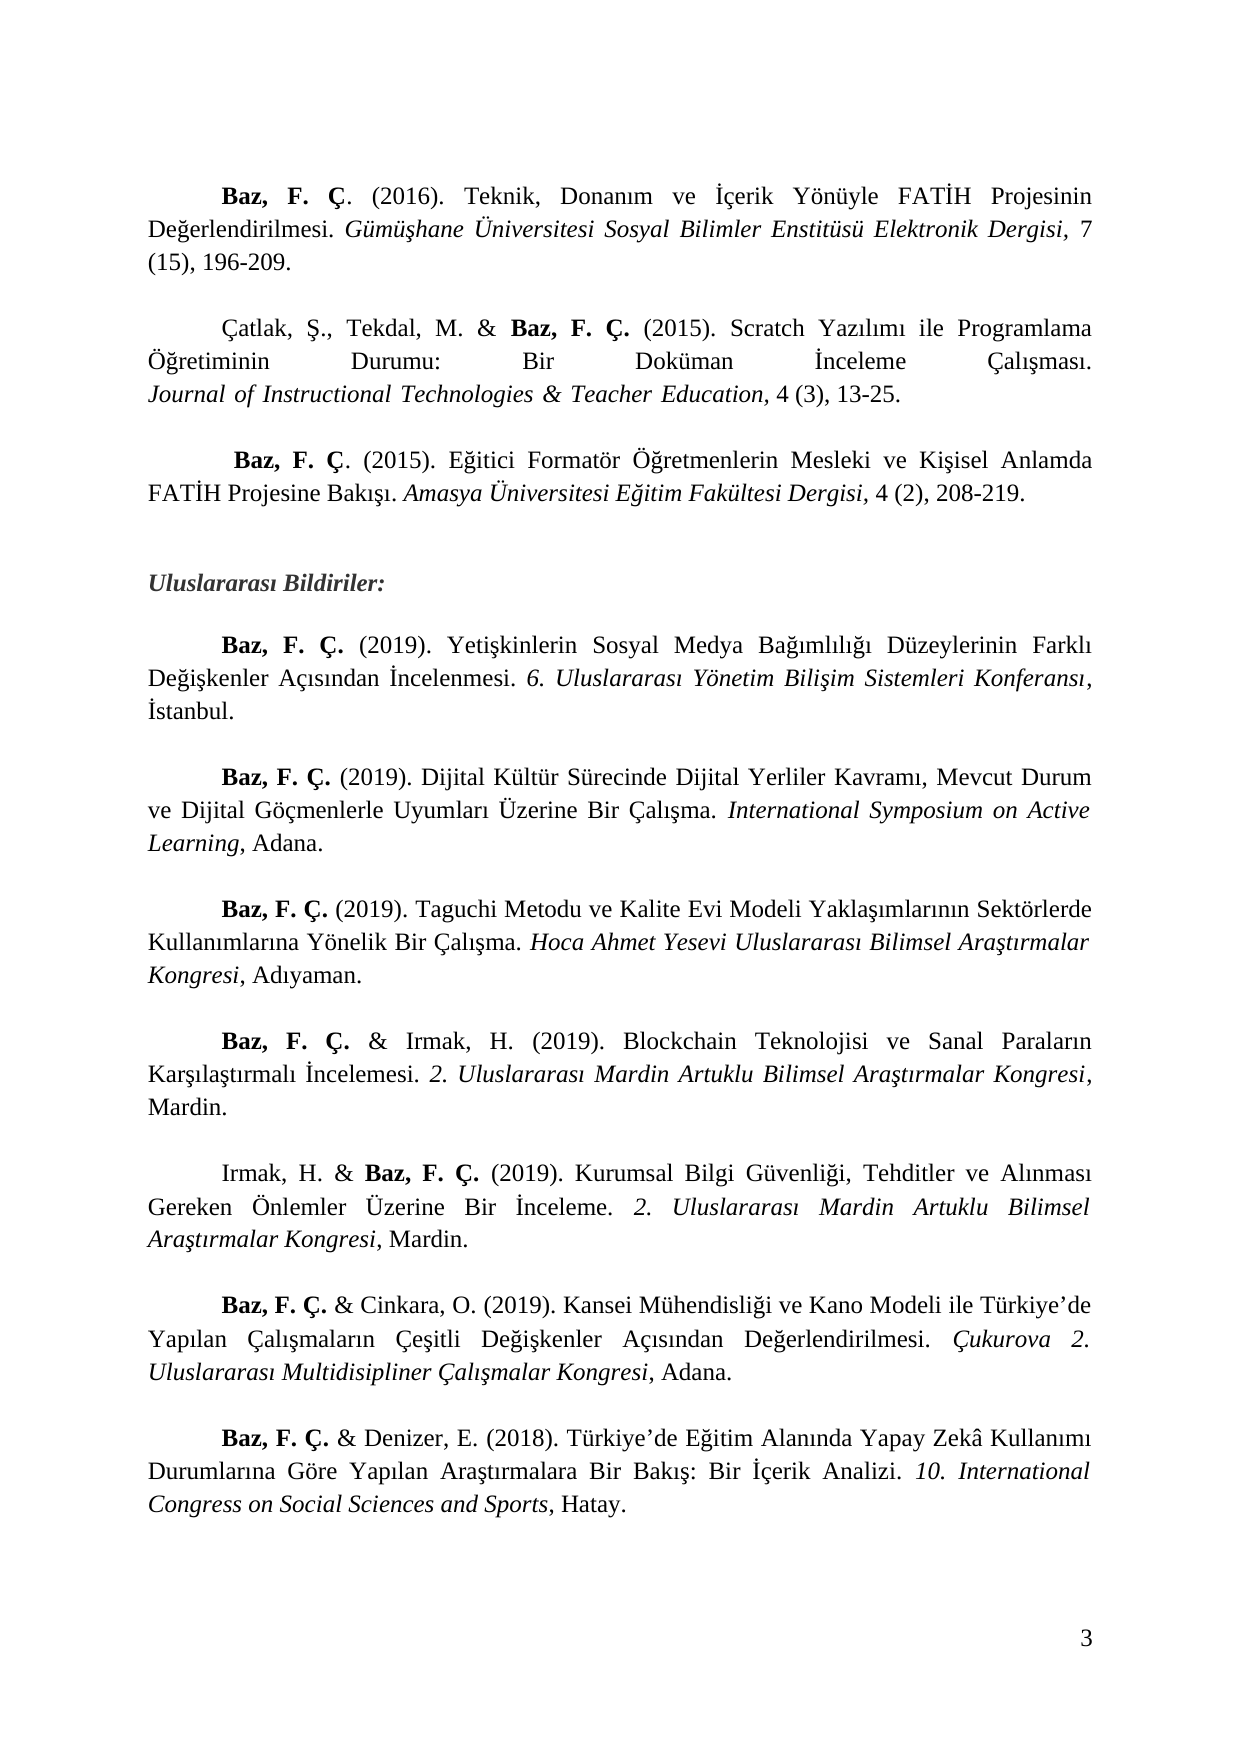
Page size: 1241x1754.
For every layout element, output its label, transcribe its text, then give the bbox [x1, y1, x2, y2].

text Baz, F. Ç. (2015). Eğitici Formatör Öğretmenlerin Mesleki ve Kişisel Anlamda FATİH Projesine Bakışı. Amasya Üniversitesi Eğitim Fakültesi Dergisi, 4 (2), 208-219. [148, 445, 1092, 507]
text Baz, F. Ç. (2016). Teknik, Donanım ve İçerik Yönüyle FATİH Projesinin Değerlendirilmesi. Gümüşhane Üniversitesi Sosyal Bilimler Enstitüsü Elektronik Dergisi, 7 (15), 196-209. [148, 181, 1092, 276]
text Baz, F. Ç. & Irmak, H. (2019). Blockchain Teknolojisi ve Sanal Paraların Karşılaştırmalı İncelemesi. 2. Uluslararası Mardin Artuklu Bilimsel Araştırmalar Kongresi, Mardin. [148, 1026, 1092, 1121]
text Baz, F. Ç. (2019). Dijital Kültür Sürecinde Dijital Yerliler Kavramı, Mevcut Durum ve Dijital Göçmenlerle Uyumları Üzerine Bir Çalışma. International Symposium on Active Learning, Adana. [148, 762, 1092, 857]
text Baz, F. Ç. & Denizer, E. (2018). Türkiye’de Eğitim Alanında Yapay Zekâ Kullanımı Durumlarına Göre Yapılan Araştırmalara Bir Bakış: Bir İçerik Analizi. 10. International Congress on Social Sciences and Sports, Hatay. [148, 1423, 1092, 1517]
text Baz, F. Ç. (2019). Yetişkinlerin Sosyal Medya Bağımlılığı Düzeylerinin Farklı Değişkenler Açısından İncelenmesi. 6. Uluslararası Yönetim Bilişim Sistemleri Konferansı, İstanbul. [148, 630, 1092, 725]
text Irmak, H. & Baz, F. Ç. (2019). Kurumsal Bilgi Güvenliği, Tehditler ve Alınması Gereken Önlemler Üzerine Bir İnceleme. 2. Uluslararası Mardin Artuklu Bilimsel Araştırmalar Kongresi, Mardin. [148, 1158, 1092, 1253]
text Baz, F. Ç. (2019). Taguchi Metodu ve Kalite Evi Modeli Yaklaşımlarının Sektörlerde Kullanımlarına Yönelik Bir Çalışma. Hoca Ahmet Yesevi Uluslararası Bilimsel Araştırmalar Kongresi, Adıyaman. [148, 894, 1092, 989]
text Çatlak, Ş., Tekdal, M. & Baz, F. Ç. (2015). Scratch Yazılımı ile Programlama Öğretiminin Durumu: Bir Doküman İnceleme Çalışması. Journal of Instructional Technologies & Teacher Education, 4 (3), 13-25. [148, 313, 1092, 408]
text Baz, F. Ç. & Cinkara, O. (2019). Kansei Mühendisliği ve Kano Modeli ile Türkiye’de Yapılan Çalışmaların Çeşitli Değişkenler Açısından Değerlendirilmesi. Çukurova 2. Uluslararası Multidisipliner Çalışmalar Kongresi, Adana. [148, 1291, 1092, 1385]
text Uluslararası Bildiriler: [148, 568, 1092, 597]
